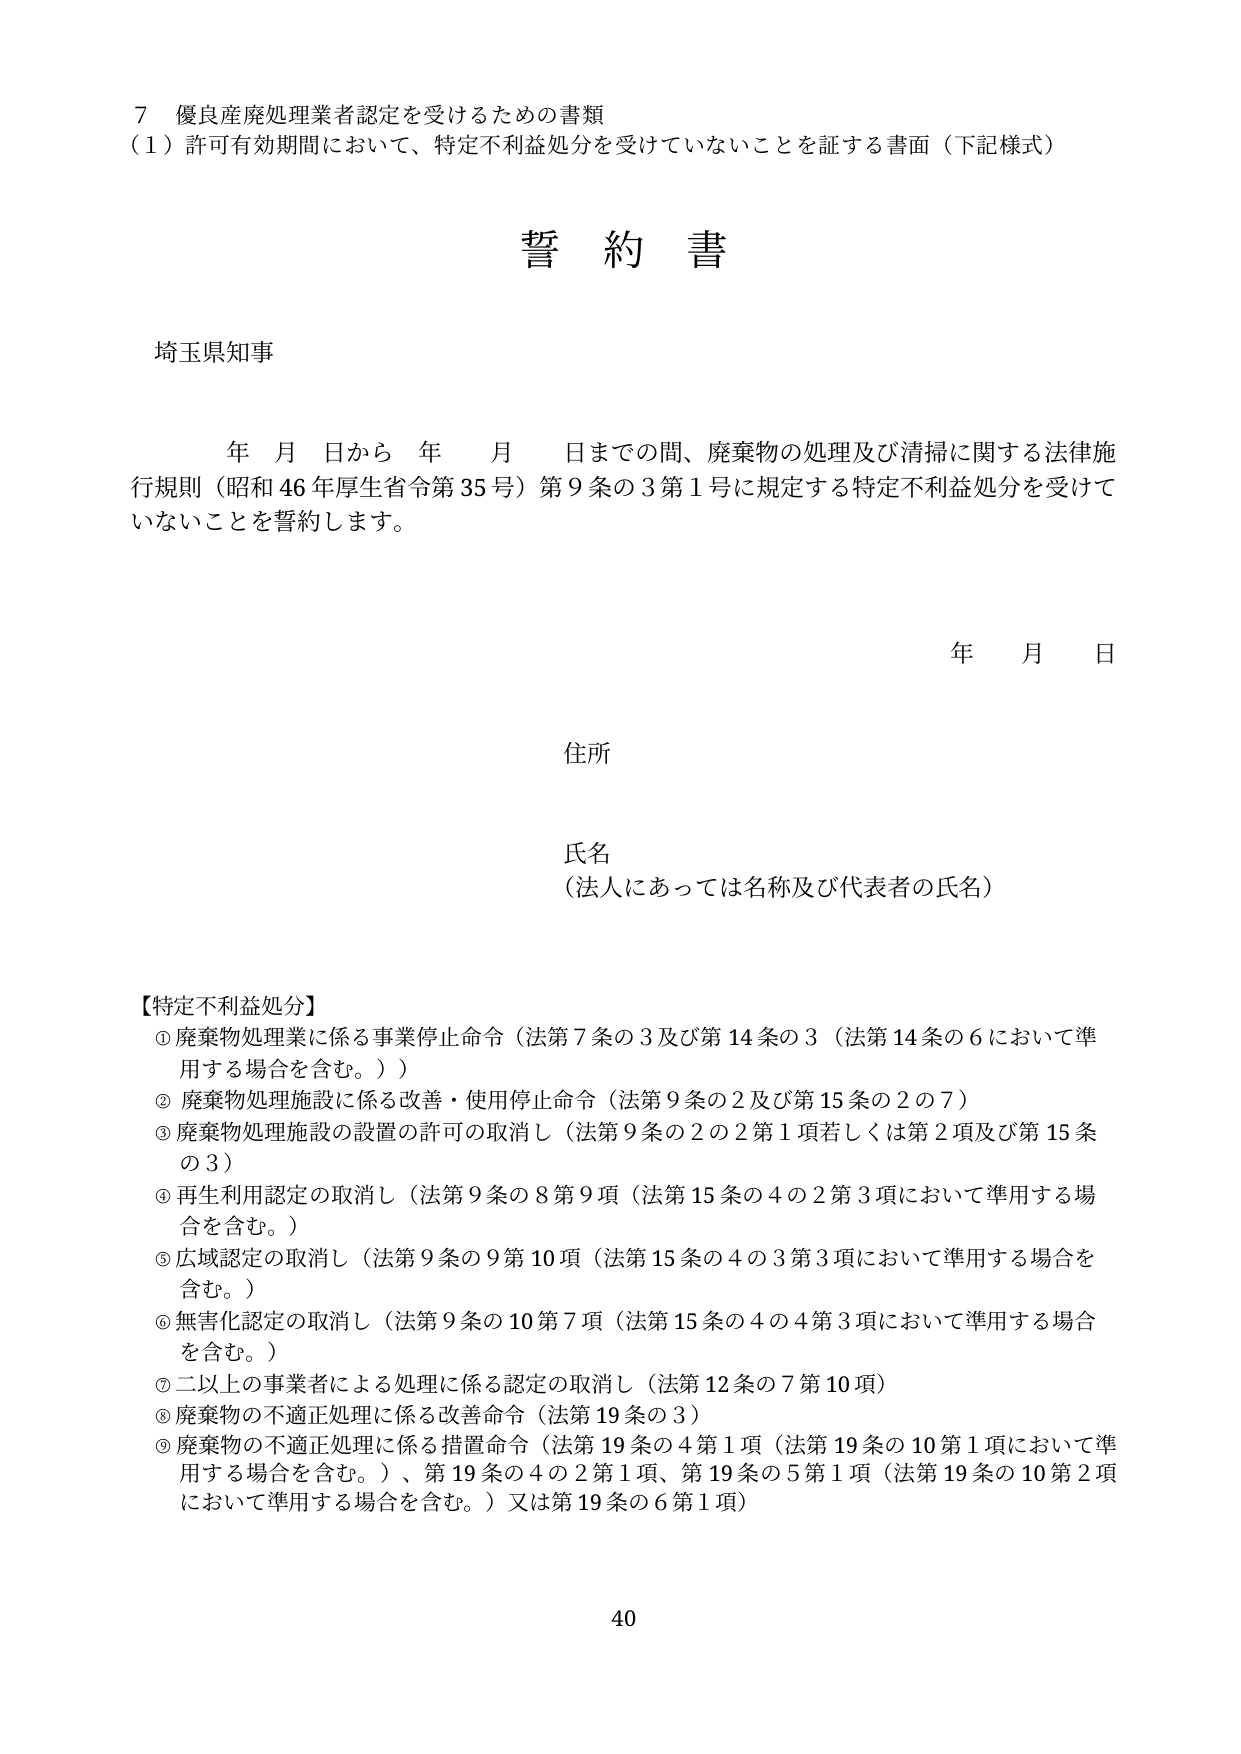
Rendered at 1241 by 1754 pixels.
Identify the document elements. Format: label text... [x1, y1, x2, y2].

text 年 月 日 [130, 635, 1117, 670]
text （法人にあっては名称及び代表者の氏名） [130, 869, 1117, 903]
text 埼玉県知事 [130, 334, 1117, 369]
text ⑧廃棄物の不適正処理に係る改善命令（法第19条の３） [154, 1398, 1097, 1430]
text 住所 [130, 735, 1117, 769]
text ①廃棄物処理業に係る事業停止命令（法第７条の３及び第14条の３（法第14条の６において準用する場合を含む。）） [154, 1020, 1097, 1083]
text ⑥無害化認定の取消し（法第９条の10第７項（法第15条の４の４第３項において準用する場合を含む。） [154, 1304, 1097, 1367]
text ⑤広域認定の取消し（法第９条の９第10項（法第15条の４の３第３項において準用する場合を含む。） [154, 1241, 1097, 1304]
text （１）許可有効期間において、特定不利益処分を受けていないことを証する書面（下記様式） [118, 130, 1117, 159]
text ７ 優良産廃処理業者認定を受けるための書類 [130, 100, 1117, 130]
text ③廃棄物処理施設の設置の許可の取消し（法第９条の２の２第１項若しくは第２項及び第15条の３） [154, 1115, 1097, 1178]
text 年 月 日から 年 月 日までの間、廃棄物の処理及び清掃に関する法律施行規則（昭和46年厚生省令第35号）第９条の３第１号に規定する特定不利益処分を受けていないことを誓約します。 [130, 434, 1117, 537]
text ④再生利用認定の取消し（法第９条の８第９項（法第15条の４の２第３項において準用する場合を含む。） [154, 1178, 1097, 1241]
text ⑨廃棄物の不適正処理に係る措置命令（法第19条の４第１項（法第19条の10第１項において準用する場合を含む。）、第19条の４の２第１項、第19条の５第１項（法第19条の10第２項において準用する場合を含む。）又は第19条の６第１項） [154, 1430, 1117, 1516]
text ②廃棄物処理施設に係る改善・使用停止命令（法第９条の２及び第15条の２の７） [154, 1083, 1097, 1115]
text 【特定不利益処分】 [130, 989, 1117, 1020]
text ⑦二以上の事業者による処理に係る認定の取消し（法第12条の７第10項） [154, 1367, 1097, 1398]
text 誓 約 書 [130, 217, 1117, 277]
text 氏名 [130, 834, 1117, 869]
